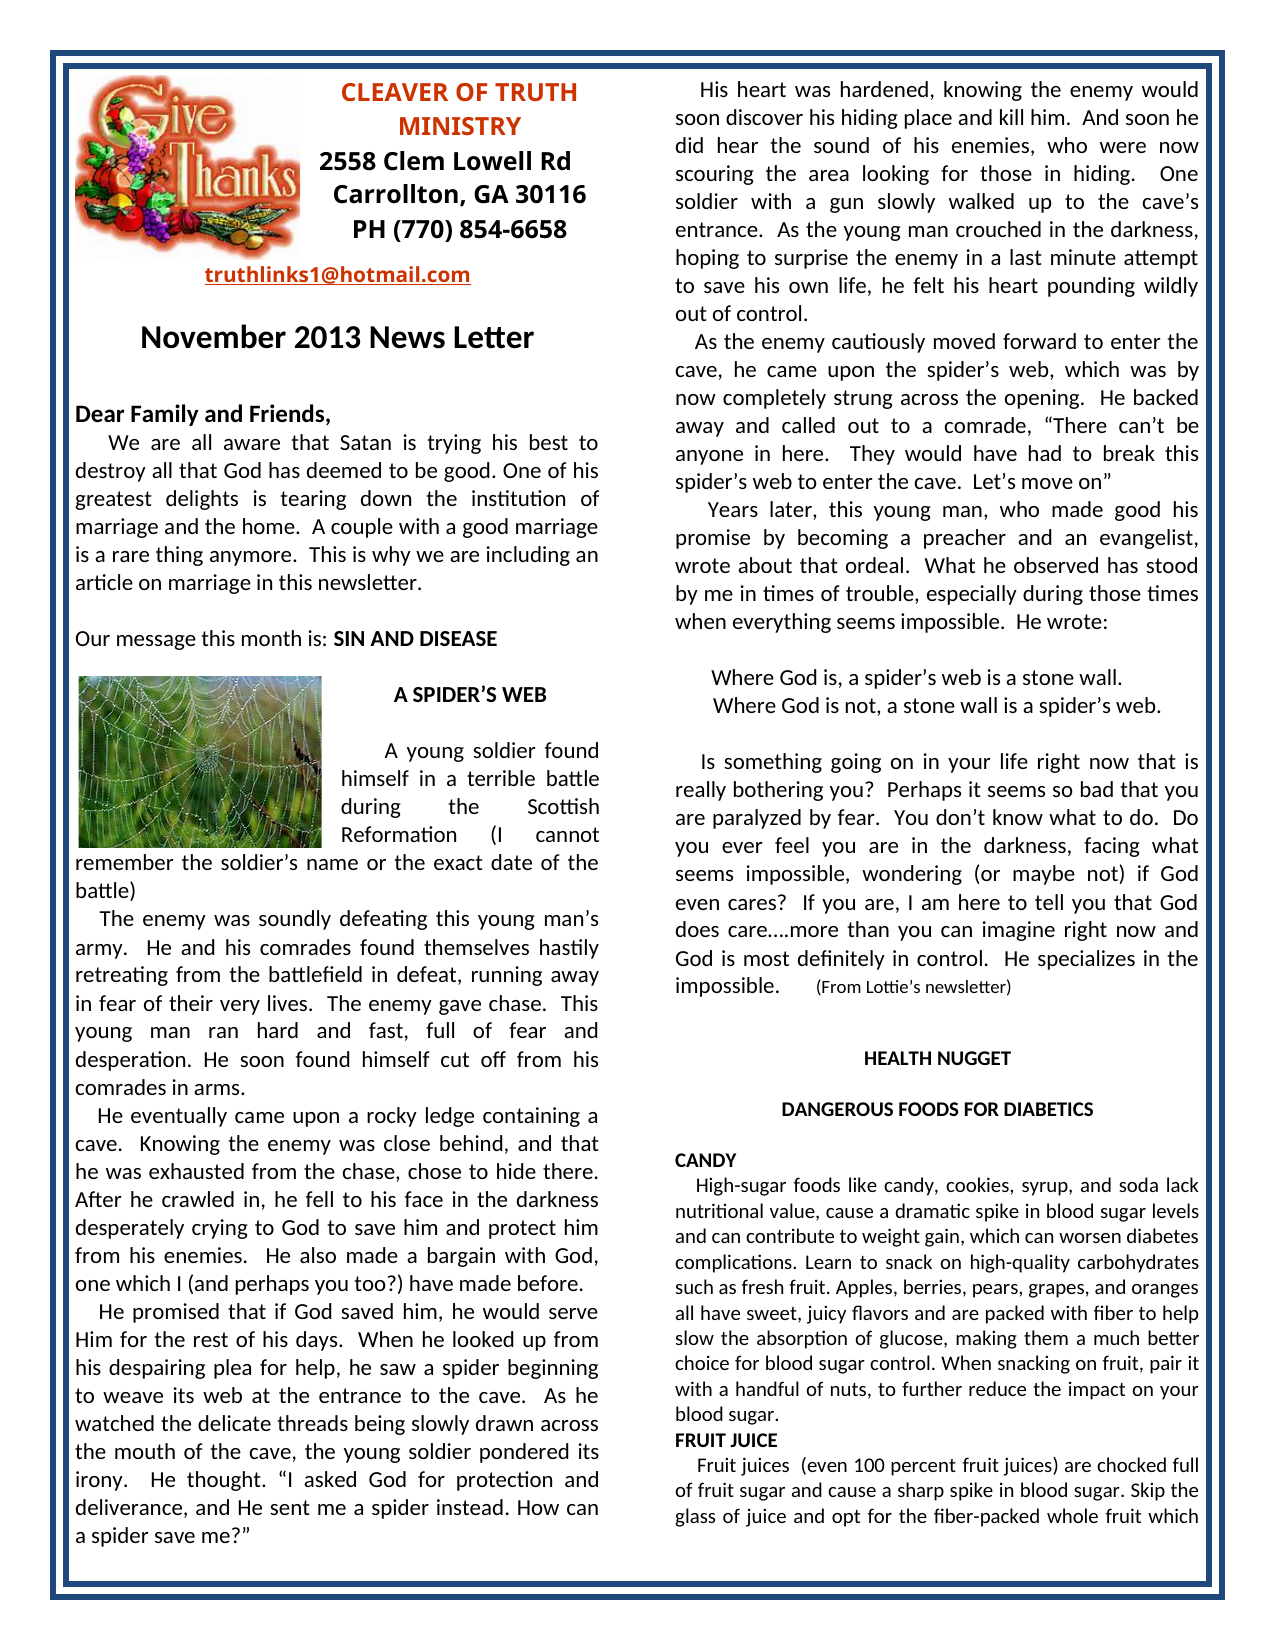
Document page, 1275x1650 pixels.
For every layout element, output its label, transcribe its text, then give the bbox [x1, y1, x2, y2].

text 2558 Clem Lowell Rd [75, 143, 600, 177]
text He eventually came upon a rocky ledge containing a cave. Knowing the enemy was close behind, and that he was exhausted from the chase, chose to hide there. After he crawled in, he fell to his face in the darkness desperately crying to God to save him and protect him from his enemies. He also made a bargain with God, one which I (and perhaps you too?) have made before. [75, 1101, 600, 1297]
text Carrollton, GA 30116 [75, 177, 600, 211]
text We are all aware that Satan is trying his best to destroy all that God has deemed to be good. One of his greatest delights is tearing down the institution of marriage and the home. A couple with a good marriage is a rare thing anymore. This is why we are including an article on marriage in this newsletter. [75, 428, 600, 596]
text FRUIT JUICE [675, 1427, 1200, 1452]
text Where God is, a spider’s web is a stone wall. [675, 663, 1200, 691]
text A young soldier found himself in a terrible battle during the Scottish Reformation (I cannot remember the soldier’s name or the exact date of the battle) [75, 736, 600, 904]
text HEALTH NUGGET [675, 1046, 1200, 1071]
text Years later, this young man, who made good his promise by becoming a preacher and an evangelist, wrote about that ordeal. What he observed has stood by me in times of trouble, especially during those times when everything seems impossible. He wrote: [675, 495, 1200, 635]
text Where God is not, a stone wall is a spider’s web. [675, 691, 1200, 719]
text His heart was hardened, knowing the enemy would soon discover his hiding place and kill him. And soon he did hear the sound of his enemies, who were now scouring the area looking for those in hiding. One soldier with a gun slowly walked up to the cave’s entrance. As the young man crouched in the darkness, hoping to surprise the enemy in a last minute attempt to save his own life, he felt his heart pounding wildly out of control. [675, 75, 1200, 327]
text He promised that if God saved him, he would serve Him for the rest of his days. When he looked up from his despairing plea for help, he saw a spider beginning to weave its web at the entrance to the cave. As he watched the delicate threads being slowly drawn across the mouth of the cave, the young soldier pondered its irony. He thought. “I asked God for protection and deliverance, and He sent me a spider instead. How can a spider save me?” [75, 1297, 600, 1549]
text Dear Family and Friends, [75, 398, 600, 428]
text CANDY High-sugar foods like candy, cookies, syrup, and soda lack nutritional value, cause a dramatic spike in blood sugar levels and can contribute to weight gain, which can worsen diabetes complications. Learn to snack on high-quality carbohydrates such as fresh fruit. Apples, berries, pears, grapes, and oranges all have sweet, juicy flavors and are packed with fiber to help slow the absorption of glucose, making them a much better choice for blood sugar control. When snacking on fruit, pair it with a handful of nuts, to further reduce the impact on your blood sugar. [675, 1147, 1200, 1427]
text Is something going on in your life right now that is really bothering you? Perhaps it seems so bad that you are paralyzed by fear. You don’t know what to do. Do you ever feel you are in the darkness, facing what seems impossible, wondering (or maybe not) if God even cares? If you are, I am here to tell you that God does care….more than you can imagine right now and God is most definitely in control. He specializes in the impossible. (From Lottie’s newsletter) [675, 747, 1200, 1000]
text PH (770) 854-6658 [75, 211, 600, 245]
text DANGEROUS FOODS FOR DIABETICS [675, 1096, 1200, 1122]
text truthlinks1@hotmail.com [75, 245, 600, 288]
text November 2013 News Letter [75, 316, 600, 357]
text CLEAVER OF TRUTH MINISTRY [75, 75, 600, 143]
picture [78, 676, 322, 848]
text Our message this month is: SIN AND DISEASE [75, 624, 600, 652]
text As the enemy cautiously moved forward to enter the cave, he came upon the spider’s web, which was by now completely strung across the opening. He backed away and called out to a comrade, “There can’t be anyone in here. They would have had to break this spider’s web to enter the cave. Let’s move on” [675, 327, 1200, 495]
text A SPIDER’S WEB [322, 680, 600, 708]
text The enemy was soundly defeating this young man’s army. He and his comrades found themselves hastily retreating from the battlefield in defeat, running away in fear of their very lives. The enemy gave chase. This young man ran hard and fast, full of fear and desperation. He soon found himself cut off from his comrades in arms. [75, 904, 600, 1101]
